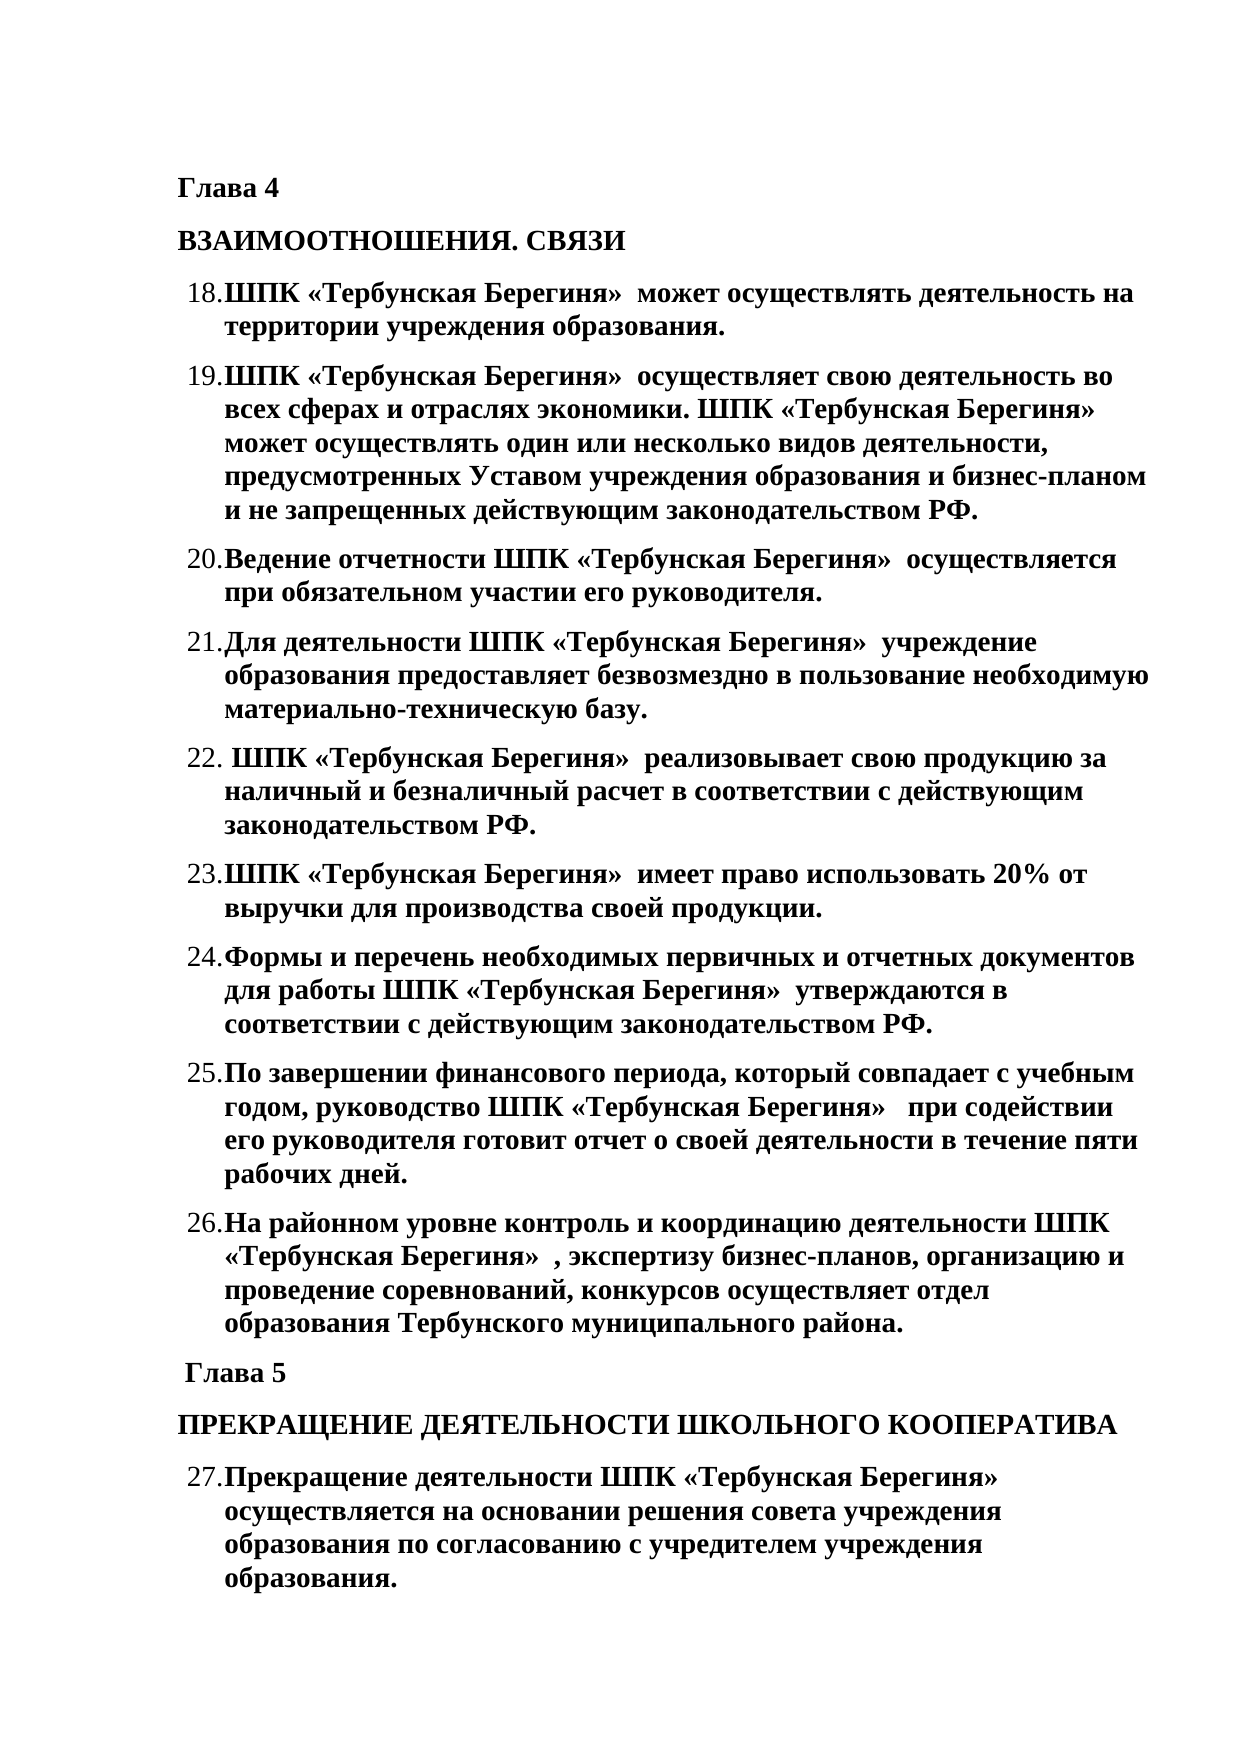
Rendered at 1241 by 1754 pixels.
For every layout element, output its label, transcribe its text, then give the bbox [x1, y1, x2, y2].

text Глава 5 [177, 1355, 1152, 1388]
text Глава 4 [177, 170, 1152, 204]
list Для деятельности ШПК «Тербунская Берегиня» учреждение образования предоставляет безвозмездно в пользование необходимую материально-техническую базу. [187, 624, 1152, 724]
list ШПК «Тербунская Берегиня» реализовывает свою продукцию за наличный и безналичный расчет в соответствии с действующим законодательством РФ. [187, 740, 1152, 841]
list Формы и перечень необходимых первичных и отчетных документов для работы ШПК «Тербунская Берегиня» утверждаются в соответствии с действующим законодательством РФ. [187, 939, 1152, 1039]
list ШПК «Тербунская Берегиня» осуществляет свою деятельность во всех сферах и отраслях экономики. ШПК «Тербунская Берегиня» может осуществлять один или несколько видов деятельности, предусмотренных Уставом учреждения образования и бизнес-планом и не запрещенных действующим законодательством РФ. [187, 358, 1152, 525]
list Ведение отчетности ШПК «Тербунская Берегиня» осуществляется при обязательном участии его руководителя. [187, 541, 1152, 608]
text ВЗАИМООТНОШЕНИЯ. СВЯЗИ [177, 223, 1152, 256]
list ШПК «Тербунская Берегиня» может осуществлять деятельность на территории учреждения образования. [187, 275, 1152, 342]
list ШПК «Тербунская Берегиня» имеет право использовать 20% от выручки для производства своей продукции. [187, 856, 1152, 923]
list На районном уровне контроль и координацию деятельности ШПК «Тербунская Берегиня» , экспертизу бизнес-планов, организацию и проведение соревнований, конкурсов осуществляет отдел образования Тербунского муниципального района. [187, 1205, 1152, 1339]
list По завершении финансового периода, который совпадает с учебным годом, руководство ШПК «Тербунская Берегиня» при содействии его руководителя готовит отчет о своей деятельности в течение пяти рабочих дней. [187, 1055, 1152, 1189]
text ПРЕКРАЩЕНИЕ ДЕЯТЕЛЬНОСТИ ШКОЛЬНОГО КООПЕРАТИВА [177, 1407, 1152, 1441]
list Прекращение деятельности ШПК «Тербунская Берегиня» осуществляется на основании решения совета учреждения образования по согласованию с учредителем учреждения образования. [187, 1459, 1152, 1593]
